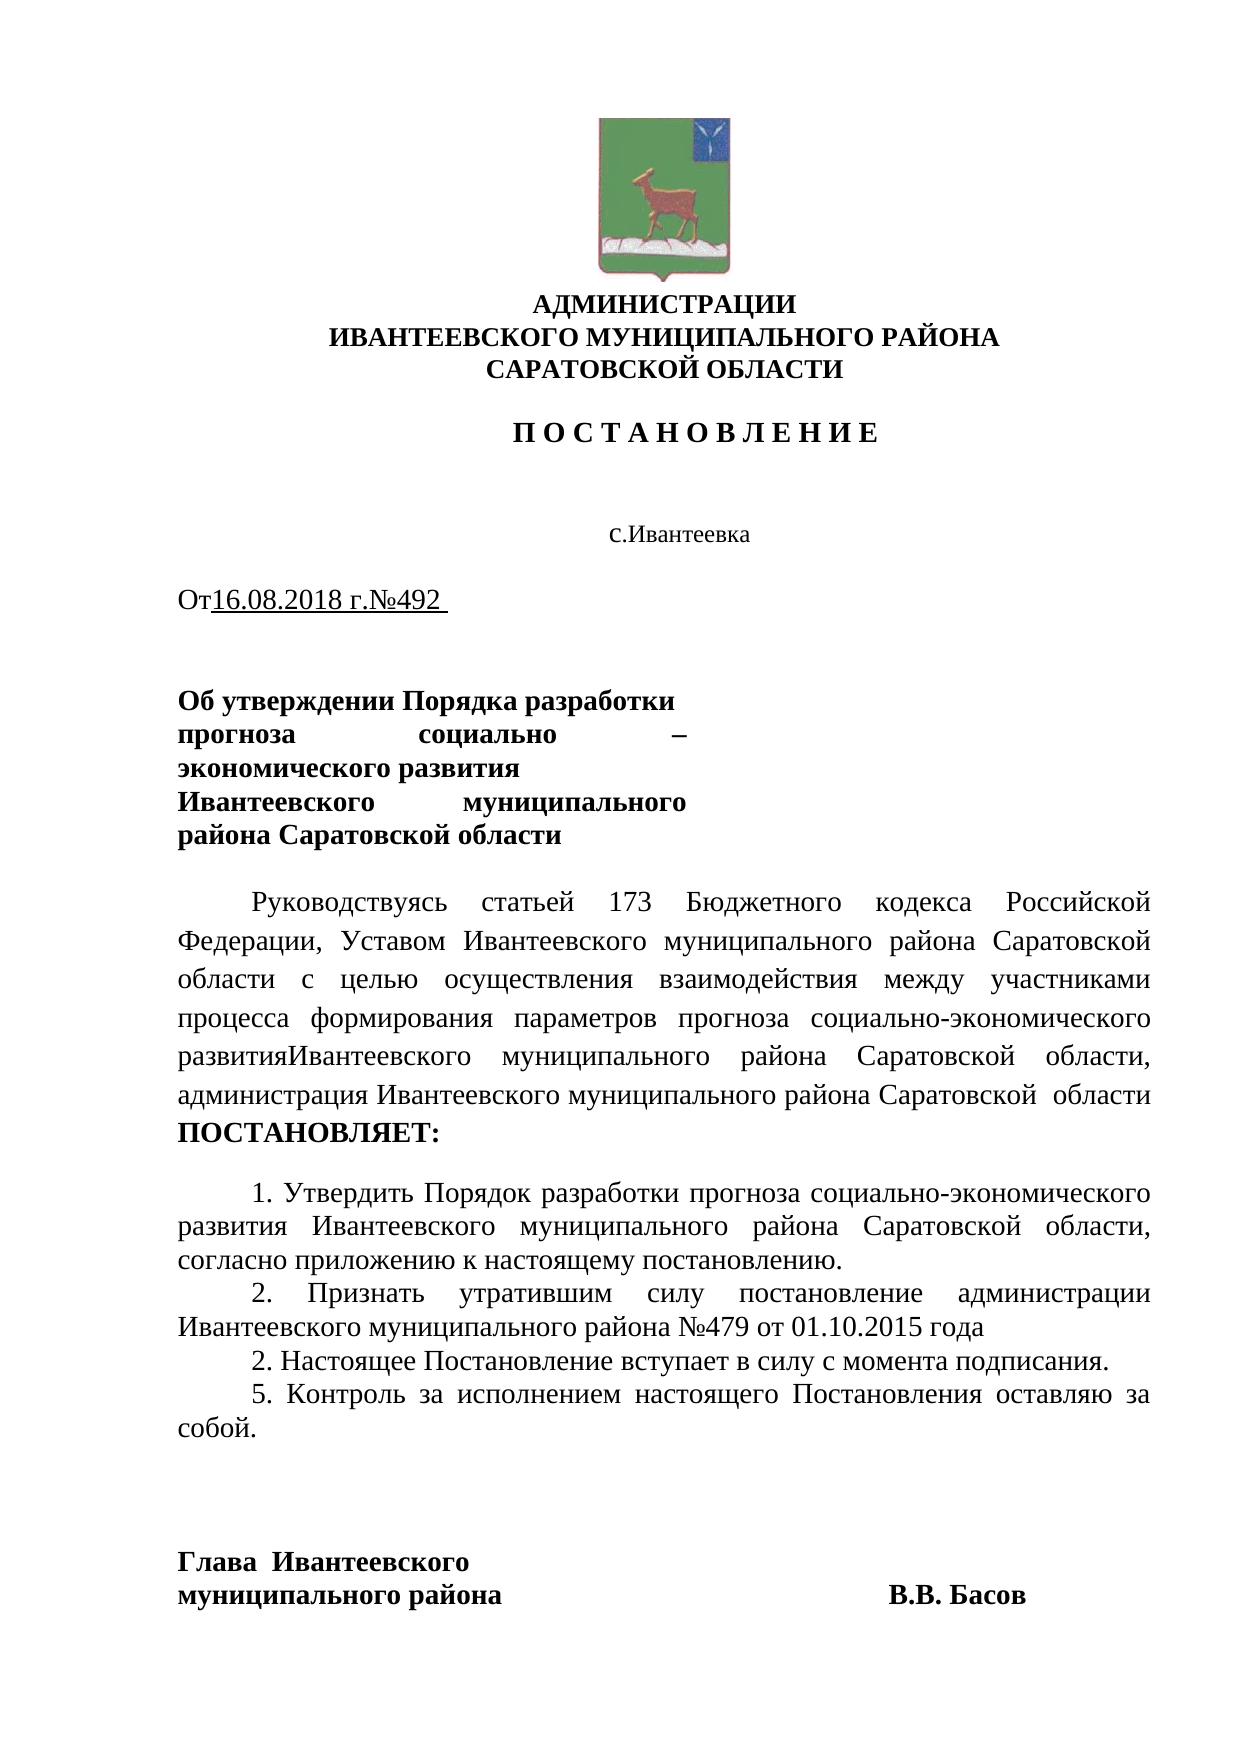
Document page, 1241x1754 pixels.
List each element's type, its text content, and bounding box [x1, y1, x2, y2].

text От16.08.2018 г.№492 [177, 582, 1152, 616]
text 5. Контроль за исполнением настоящего Постановления оставляю за собой. [177, 1376, 1152, 1443]
text 2. Настоящее Постановление вступает в силу с момента подписания. [177, 1343, 1152, 1376]
text САРАТОВСКОЙ ОБЛАСТИ [177, 353, 1152, 384]
text П О С Т А Н О В Л Е Н И Е [177, 415, 1152, 448]
text муниципального района В.В. Басов [177, 1577, 1152, 1611]
text 1. Утвердить Порядок разработки прогноза социально-экономического развития Ивантеевского муниципального района Саратовской области, согласно приложению к настоящему постановлению. [177, 1175, 1152, 1276]
text с.Ивантеевка [177, 515, 1152, 549]
table_header Об утверждении Порядка разработки прогноза социально – экономического развития Ивантеевского муниципального района Саратовской области [170, 683, 694, 884]
picture [598, 118, 731, 282]
text ИВАНТЕЕВСКОГО МУНИЦИПАЛЬНОГО РАЙОНА [177, 321, 1152, 352]
text АДМИНИСТРАЦИИ [177, 288, 1152, 319]
text 2. Признать утратившим силу постановление администрации Ивантеевского муниципального района №479 от 01.10.2015 года [177, 1276, 1152, 1343]
text Глава Ивантеевского [177, 1544, 1152, 1577]
text Руководствуясь статьей 173 Бюджетного кодекса Российской Федерации, Уставом Ивантеевского муниципального района Саратовской области с целью осуществления взаимодействия между участниками процесса формирования параметров прогноза социально-экономического развитияИвантеевского муниципального района Саратовской области, администрация Ивантеевского муниципального района Саратовской области ПОСТАНОВЛЯЕТ: [177, 884, 1152, 1149]
